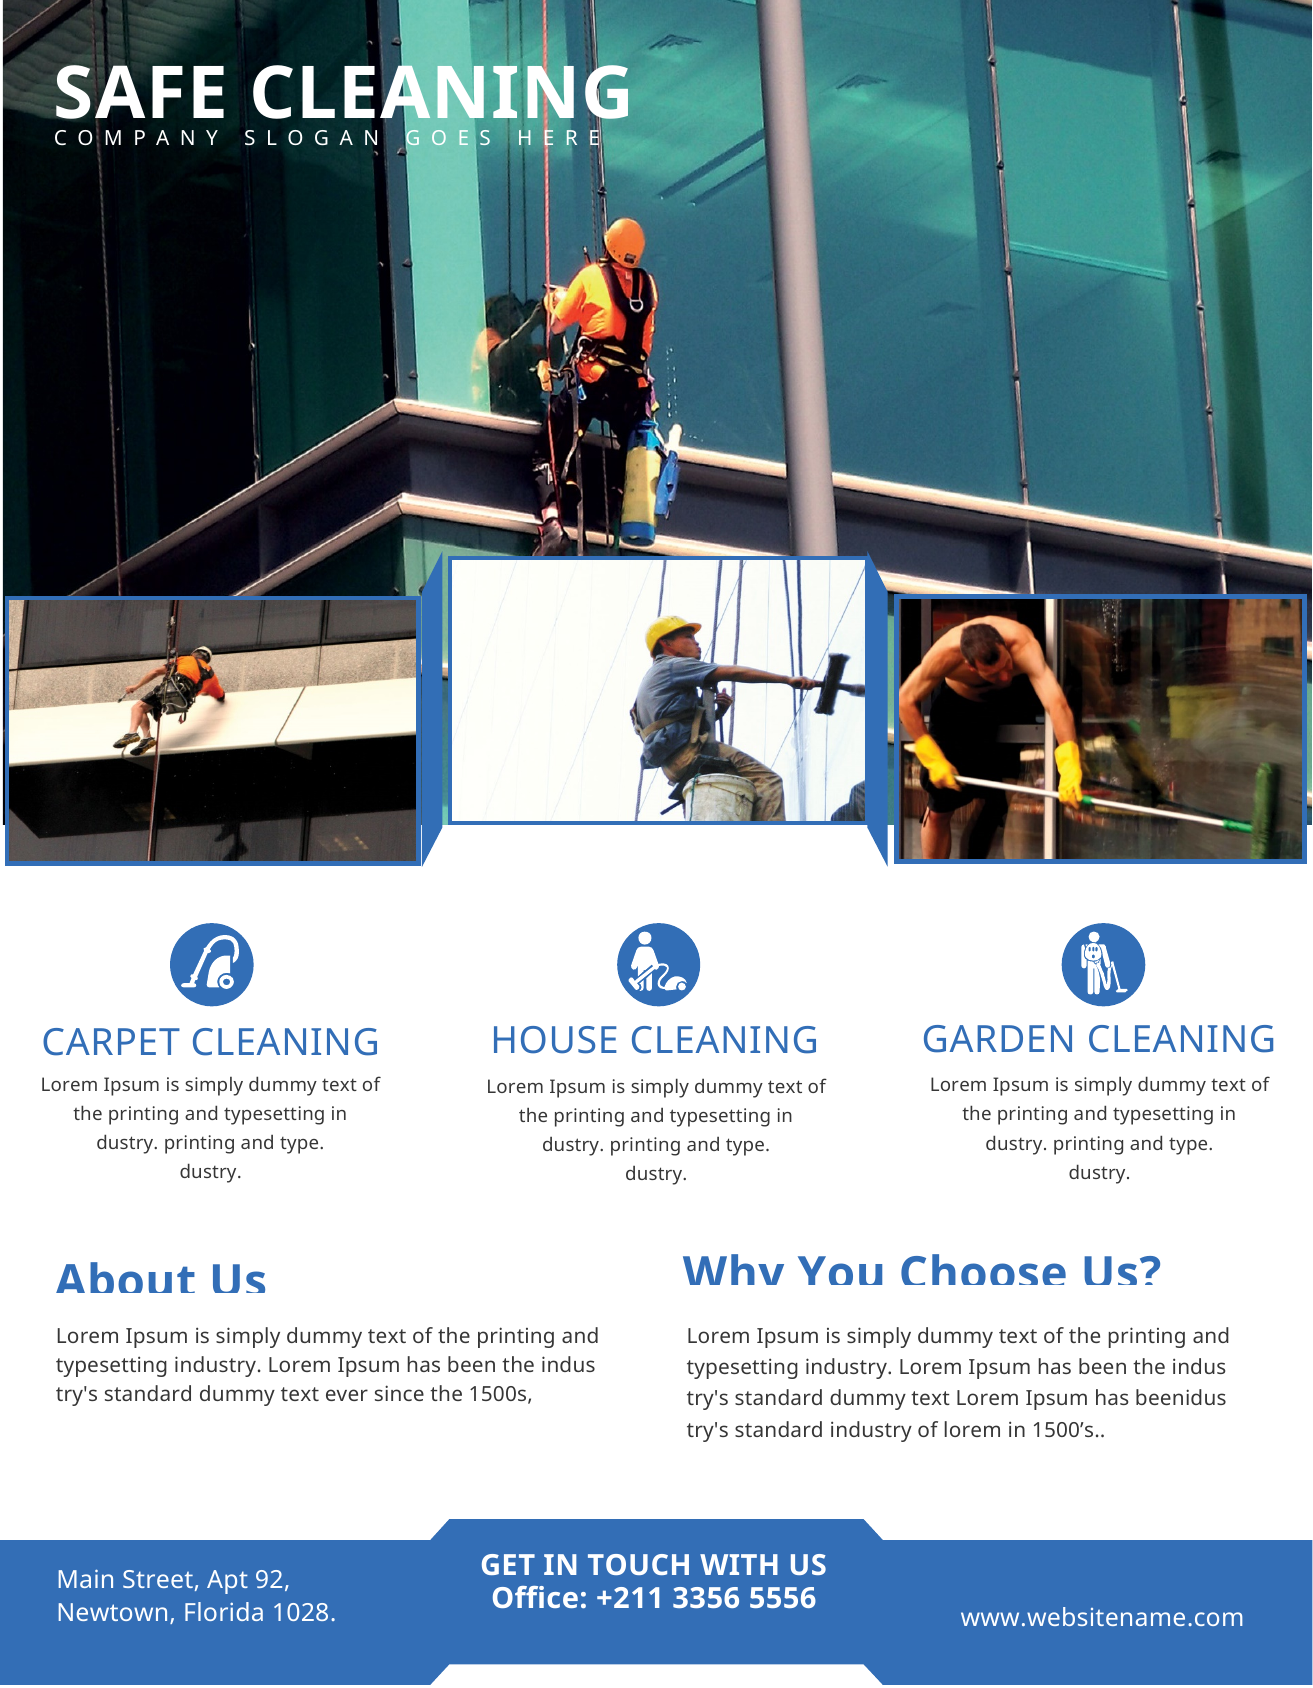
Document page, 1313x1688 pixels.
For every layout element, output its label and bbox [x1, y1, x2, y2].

picture [899, 599, 1302, 859]
picture [452, 560, 865, 821]
picture [2, 0, 1312, 825]
picture [9, 600, 416, 861]
